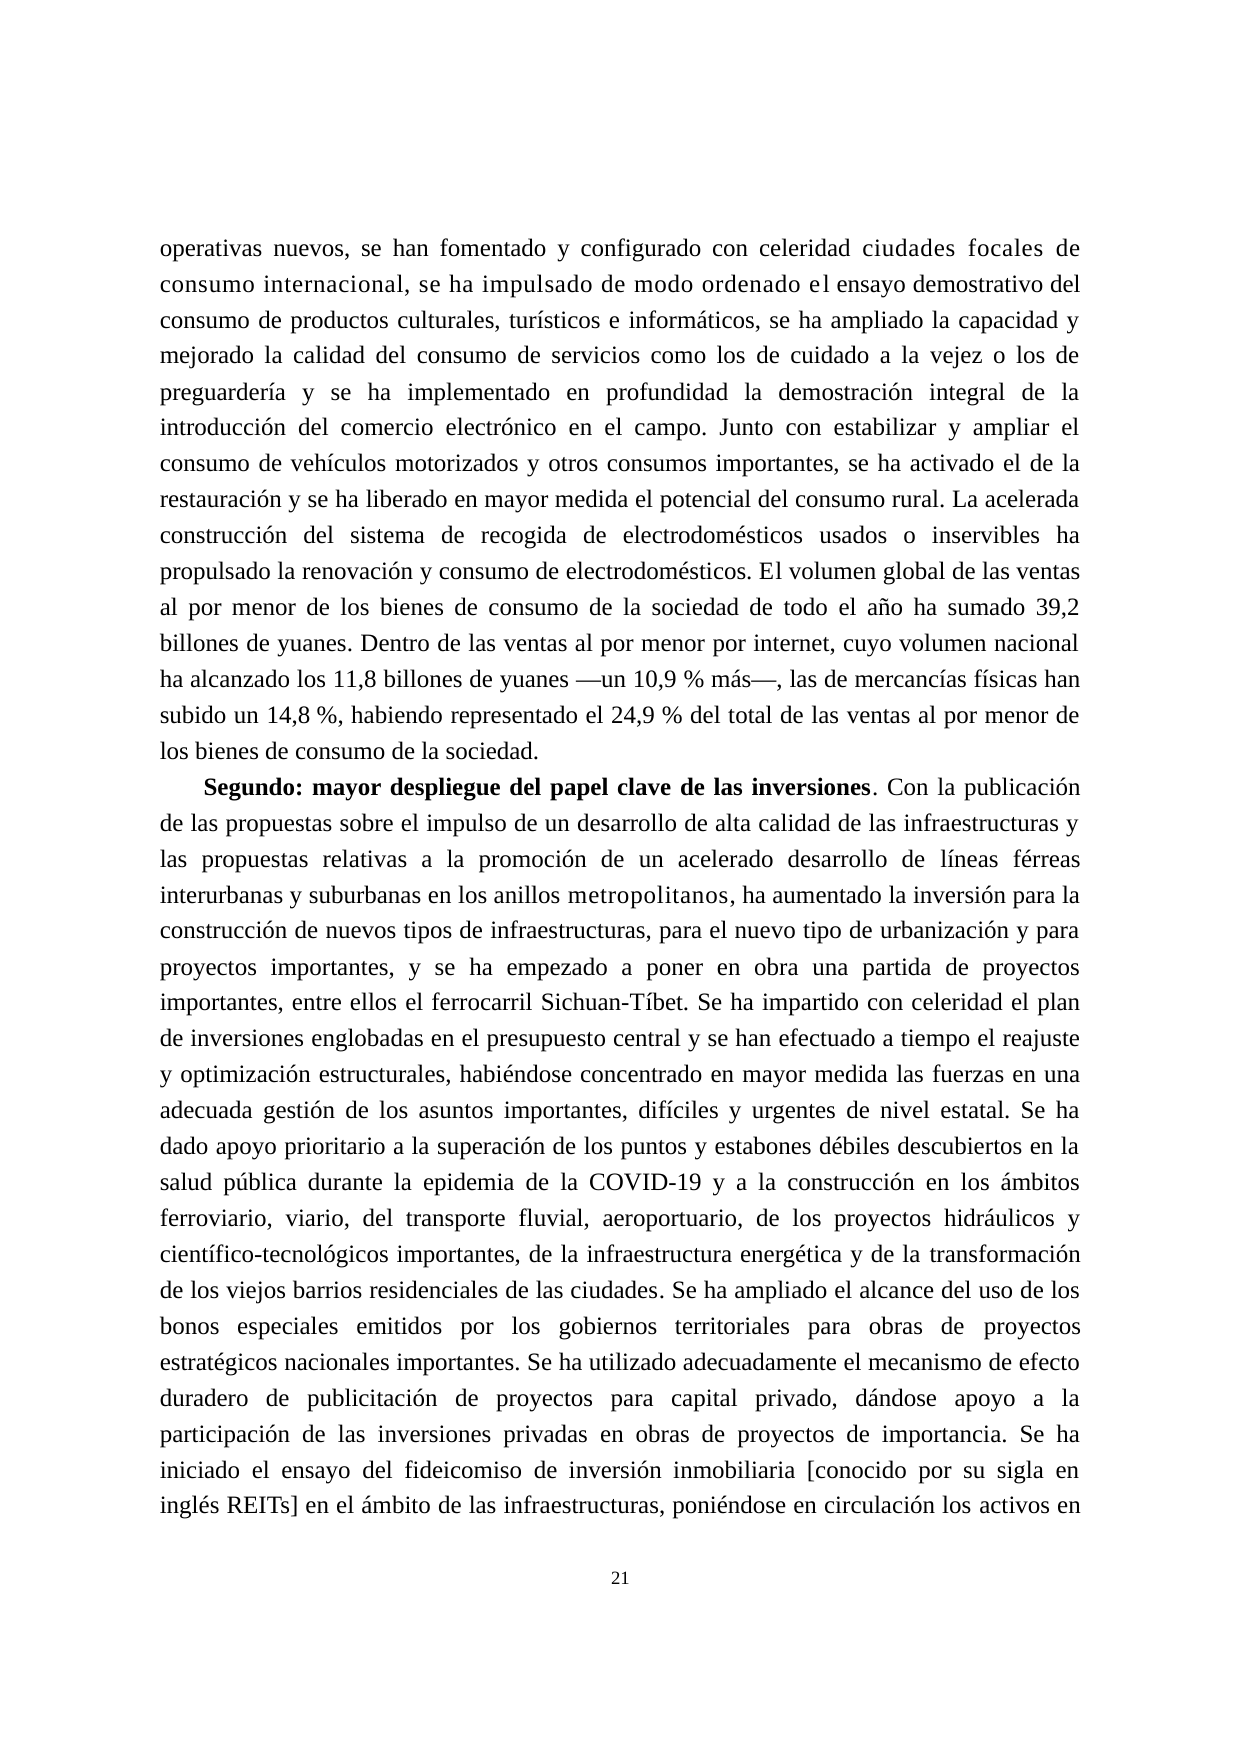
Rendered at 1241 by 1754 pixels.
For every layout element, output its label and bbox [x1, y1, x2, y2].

text [159, 772, 1081, 1519]
text [159, 233, 1081, 765]
